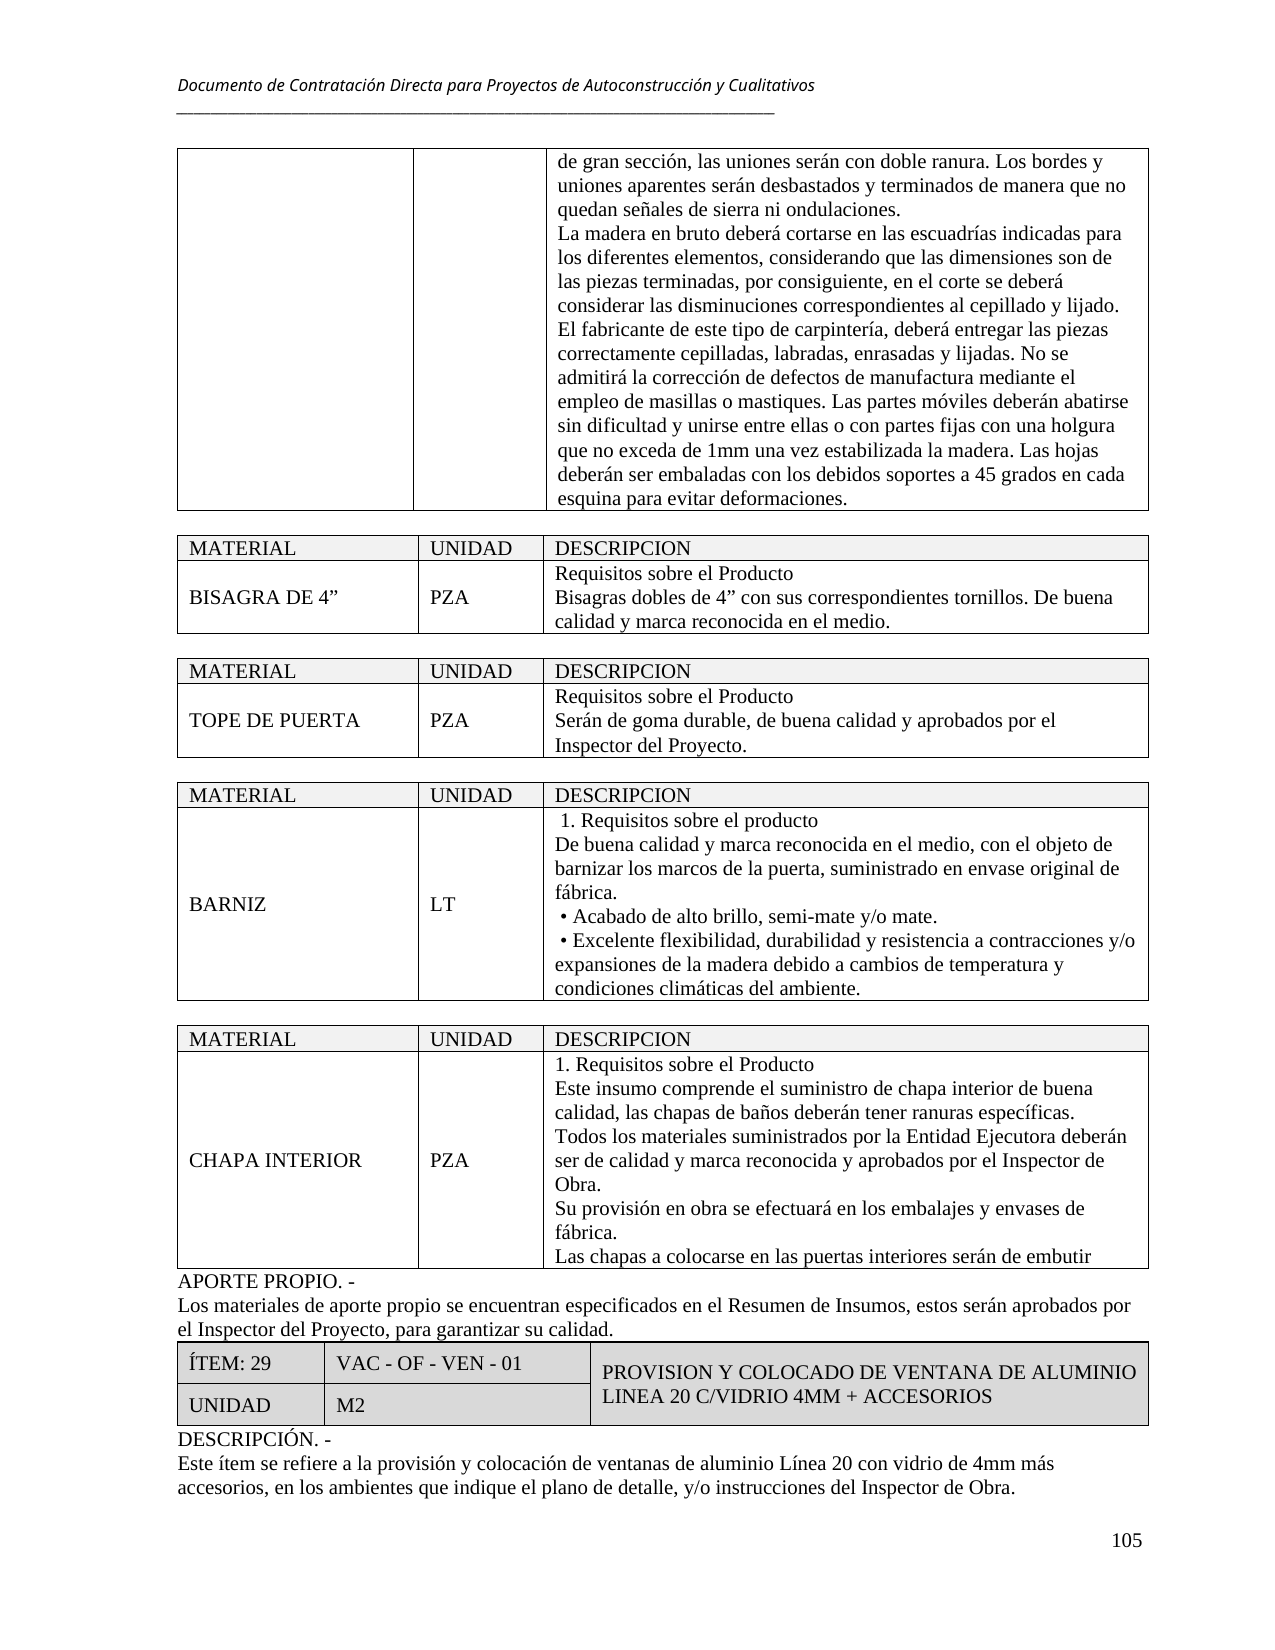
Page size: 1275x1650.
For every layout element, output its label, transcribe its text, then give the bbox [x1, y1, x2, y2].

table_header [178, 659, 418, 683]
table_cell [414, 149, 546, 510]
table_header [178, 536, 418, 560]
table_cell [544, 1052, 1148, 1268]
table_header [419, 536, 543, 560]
text Este ítem se refiere a la provisión y colocación de ventanas de aluminio Línea 20 con vidrio de 4mm más accesorios, en los ambientes que indique el plano de detalle, y/o instrucciones del Inspector de Obra. [177, 1451, 1142, 1499]
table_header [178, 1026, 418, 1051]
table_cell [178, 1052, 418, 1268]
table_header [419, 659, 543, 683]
text Los materiales de aporte propio se encuentran especificados en el Resumen de Insumos, estos serán aprobados por el Inspector del Proyecto, para garantizar su calidad. [177, 1293, 1142, 1341]
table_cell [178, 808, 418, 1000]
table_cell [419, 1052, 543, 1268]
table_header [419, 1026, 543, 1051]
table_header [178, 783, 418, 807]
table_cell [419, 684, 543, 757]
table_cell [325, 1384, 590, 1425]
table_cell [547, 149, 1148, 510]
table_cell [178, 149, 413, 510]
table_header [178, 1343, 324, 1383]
text DESCRIPCIÓN. - [177, 1426, 1142, 1451]
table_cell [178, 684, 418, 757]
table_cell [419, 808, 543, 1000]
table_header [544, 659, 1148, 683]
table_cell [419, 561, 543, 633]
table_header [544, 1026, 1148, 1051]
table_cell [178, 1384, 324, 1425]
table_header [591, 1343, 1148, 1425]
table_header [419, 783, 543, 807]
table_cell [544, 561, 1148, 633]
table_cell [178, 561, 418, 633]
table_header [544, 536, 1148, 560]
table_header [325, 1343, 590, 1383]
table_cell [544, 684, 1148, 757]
text APORTE PROPIO. - [177, 1269, 1142, 1293]
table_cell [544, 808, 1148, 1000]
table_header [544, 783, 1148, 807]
